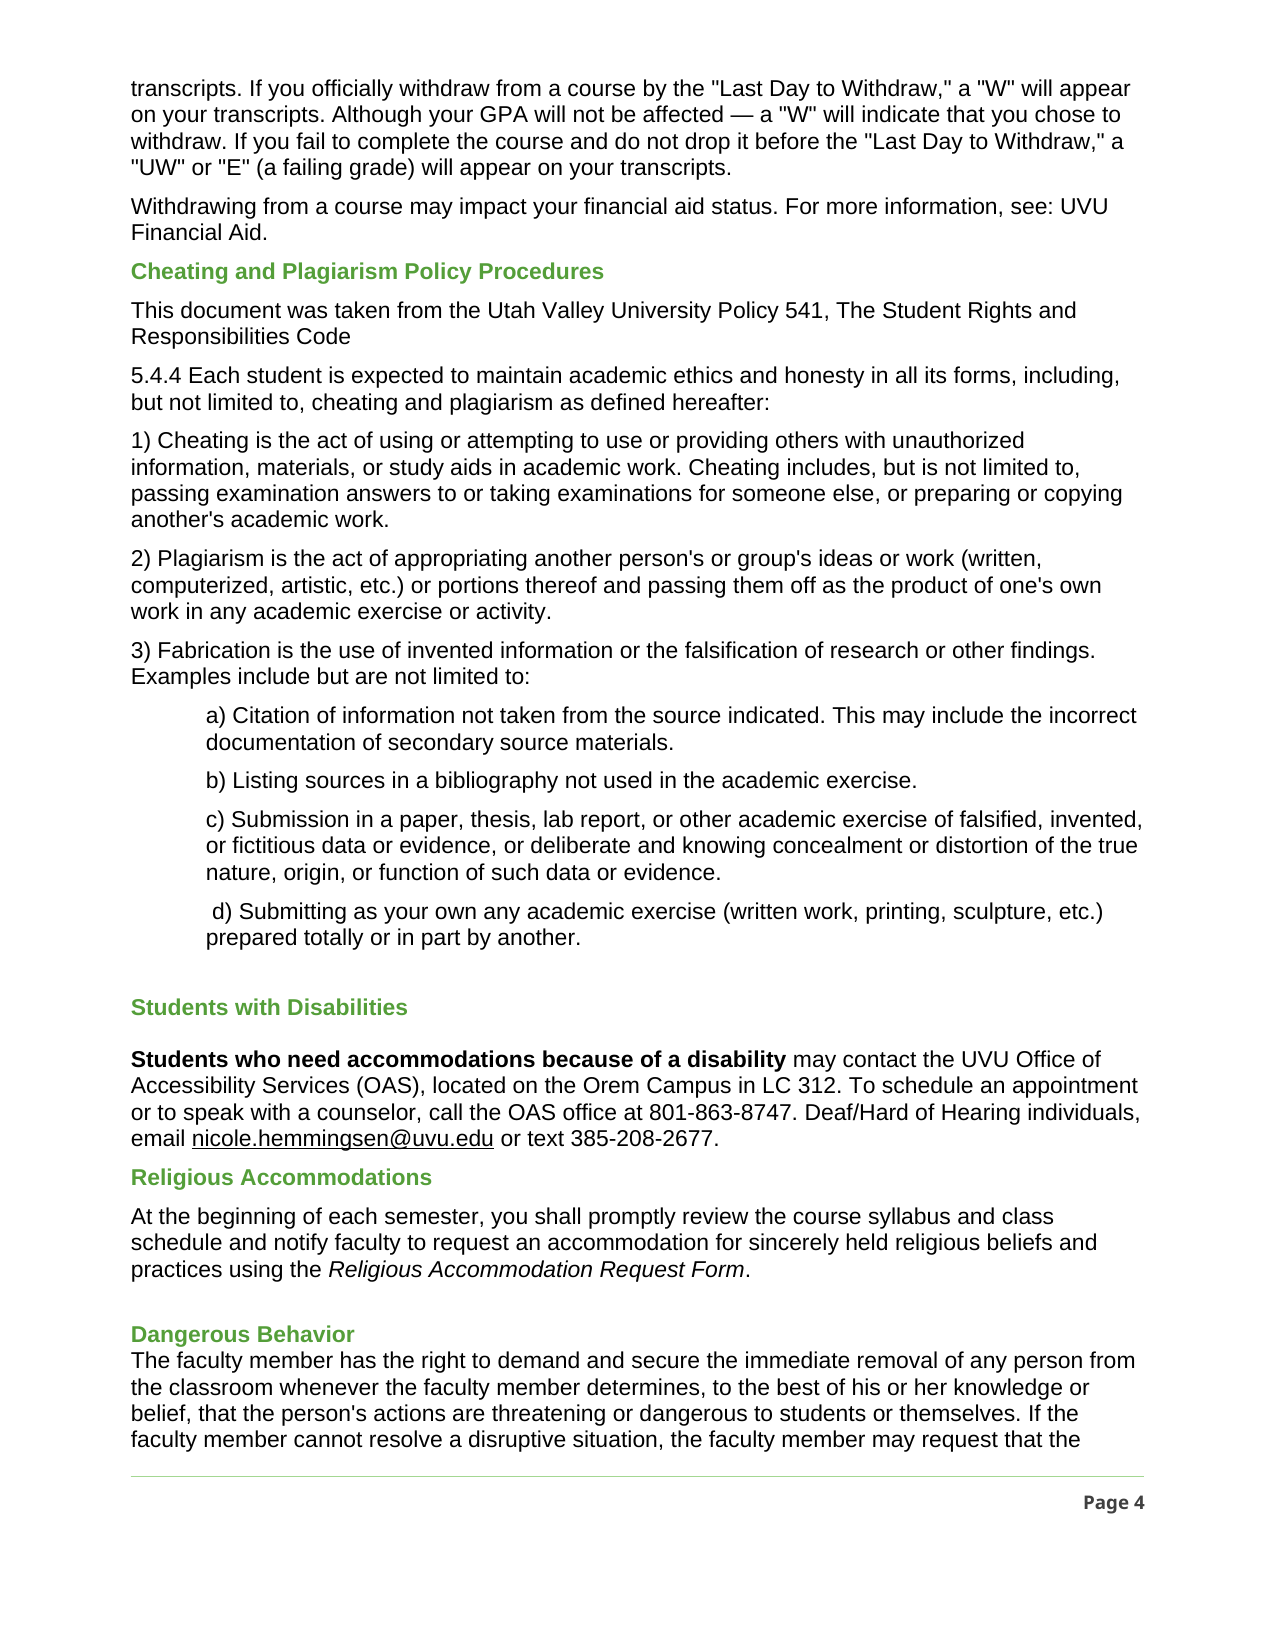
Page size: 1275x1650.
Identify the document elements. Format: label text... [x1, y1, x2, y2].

text a) Citation of information not taken from the source indicated. This may include the incorrect documentation of secondary source materials. [206, 702, 1144, 755]
text Religious Accommodations [131, 1164, 1144, 1190]
text 2) Plagiarism is the act of appropriating another person's or group's ideas or work (written, computerized, artistic, etc.) or portions thereof and passing them off as the product of one's own work in any academic exercise or activity. [131, 545, 1144, 624]
text Students who need accommodations because of a disability may contact the UVU Office of Accessibility Services (OAS), located on the Orem Campus in LC 312. To schedule an appointment or to speak with a counselor, call the OAS office at 801-863-8747. Deaf/Hard of Hearing individuals, email nicole.hemmingsen@uvu.edu or text 385-208-2677. [131, 1046, 1144, 1152]
text This document was taken from the Utah Valley University Policy 541, The Student Rights and Responsibilities Code [131, 297, 1144, 350]
text At the beginning of each semester, you shall promptly review the course syllabus and class schedule and notify faculty to request an accommodation for sincerely held religious beliefs and practices using the Religious Accommodation Request Form. [131, 1203, 1144, 1282]
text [131, 1347, 1144, 1453]
text d) Submitting as your own any academic exercise (written work, printing, sculpture, etc.) prepared totally or in part by another. [206, 898, 1144, 950]
text 1) Cheating is the act of using or attempting to use or providing others with unauthorized information, materials, or study aids in academic work. Cheating includes, but is not limited to, passing examination answers to or taking examinations for someone else, or preparing or copying another's academic work. [131, 427, 1144, 533]
subtitle Students with Disabilities [131, 993, 1144, 1020]
text b) Listing sources in a bibliography not used in the academic exercise. [206, 767, 1144, 794]
text Dangerous Behavior [131, 1321, 1144, 1347]
text Withdrawing from a course may impact your financial aid status. For more information, see: UVU Financial Aid. [131, 193, 1144, 246]
text c) Submission in a paper, thesis, lab report, or other academic exercise of falsified, invented, or fictitious data or evidence, or deliberate and knowing concealment or distortion of the true nature, origin, or function of such data or evidence. [206, 806, 1144, 885]
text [131, 75, 1144, 180]
text Cheating and Plagiarism Policy Procedures [131, 258, 1144, 284]
text 5.4.4 Each student is expected to maintain academic ethics and honesty in all its forms, including, but not limited to, cheating and plagiarism as defined hereafter: [131, 362, 1144, 415]
text 3) Fabrication is the use of invented information or the falsification of research or other findings. Examples include but are not limited to: [131, 637, 1144, 689]
